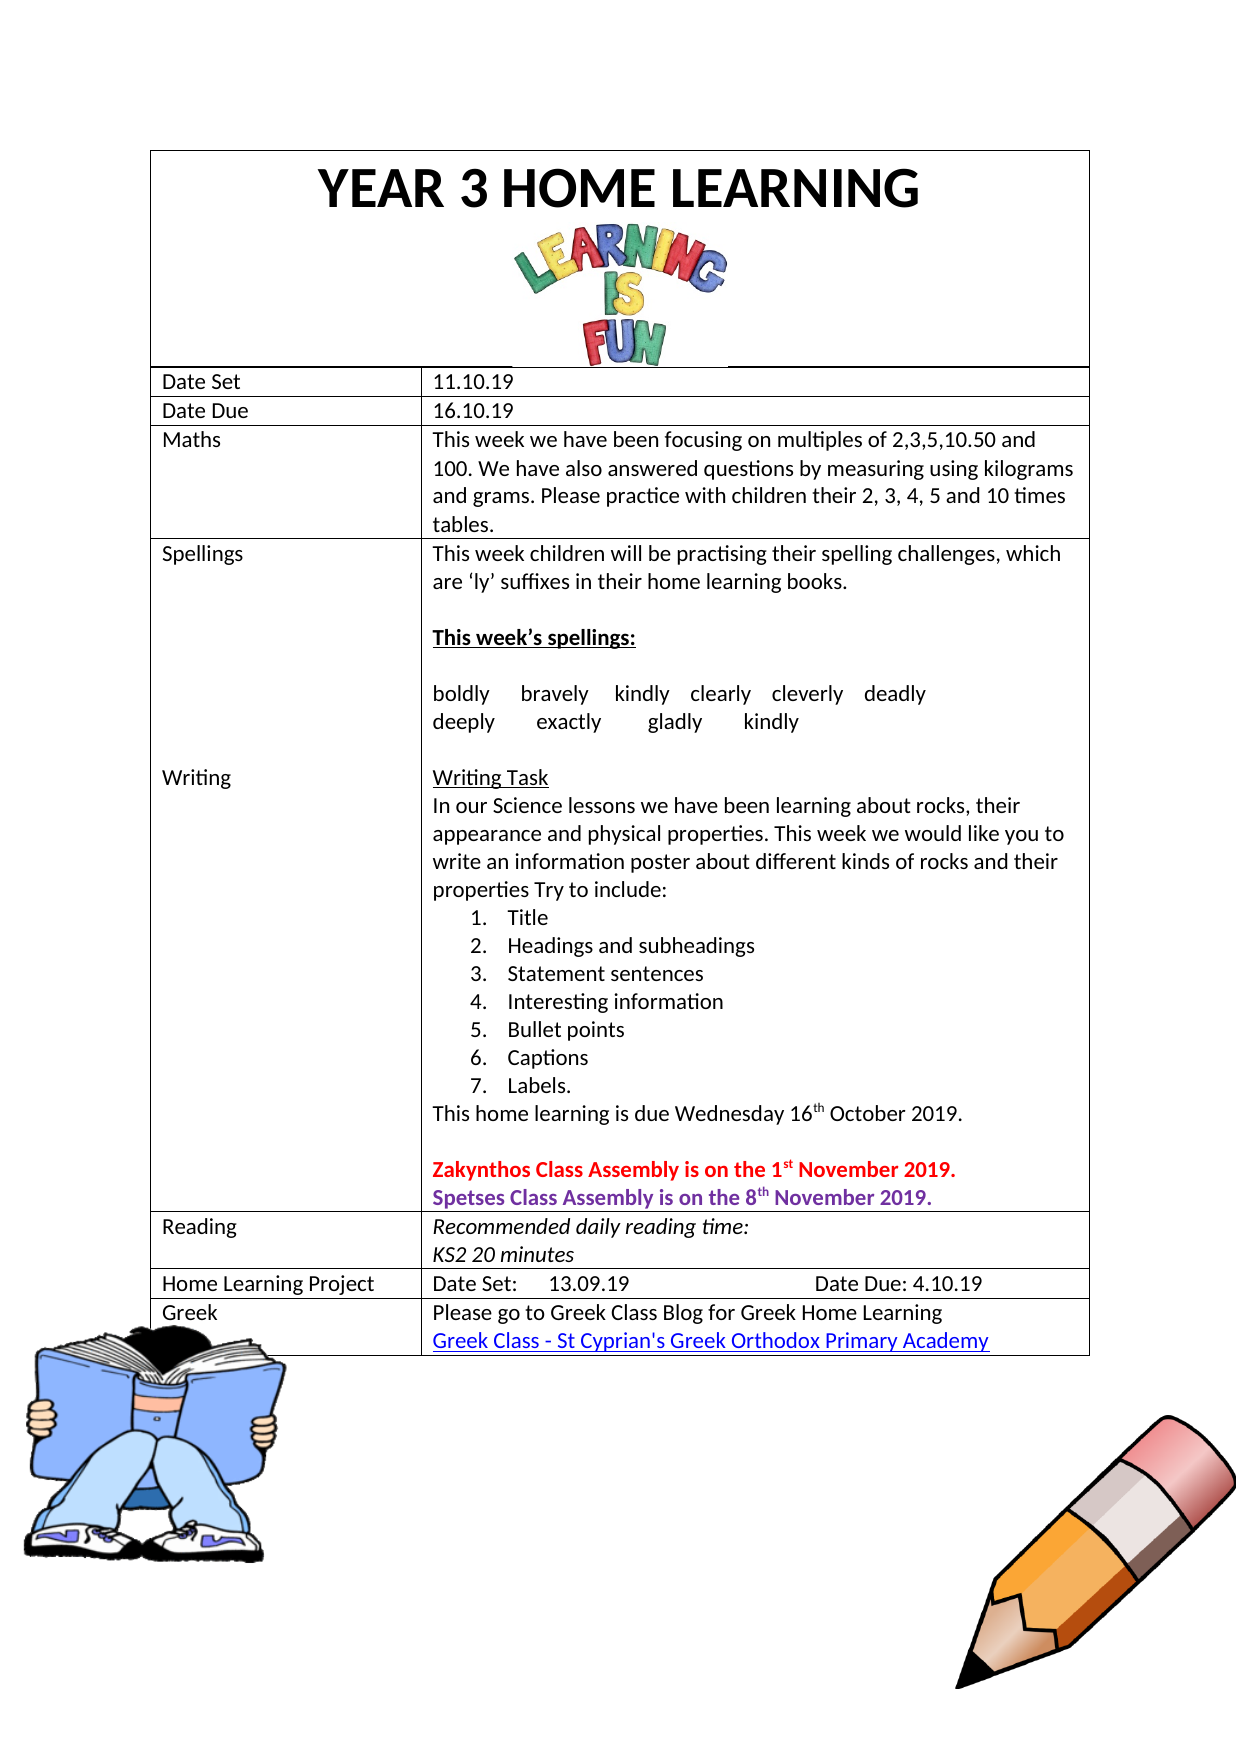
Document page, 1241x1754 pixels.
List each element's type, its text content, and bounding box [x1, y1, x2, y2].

table_cell Recommended daily reading time: KS2 20 minutes [422, 1212, 1089, 1268]
picture [512, 222, 728, 367]
table_cell Maths [151, 426, 421, 538]
table_header YEAR 3 HOME LEARNING [151, 151, 1089, 366]
table_cell Spellings Writing [151, 539, 421, 1211]
table_cell Date Set [151, 368, 421, 396]
picture [955, 1415, 1236, 1689]
picture [0, 1319, 365, 1568]
table_cell Home Learning Project [151, 1269, 421, 1297]
table_cell Reading [151, 1212, 421, 1268]
table_cell Please go to Greek Class Blog for Greek Home Learning Greek Class - St Cyprian's Greek Orthodox Primary Academy [422, 1299, 1089, 1354]
table_cell Date Set: 13.09.19 Date Due: 4.10.19 [422, 1269, 1089, 1297]
table_cell 11.10.19 [422, 368, 1089, 396]
table_cell 16.10.19 [422, 397, 1089, 424]
table_cell This week we have been focusing on multiples of 2,3,5,10.50 and 100. We have also answered questions by measuring using kilograms and grams. Please practice with children their 2, 3, 4, 5 and 10 times tables. [422, 426, 1089, 538]
table_cell Date Due [151, 397, 421, 424]
table_cell This week children will be practising their spelling challenges, which are ‘ly’ suffixes in their home learning books. This week’s spellings: boldly bravely kindly clearly cleverly deadly deeply exactly gladly kindly Writing Task In our Science lessons we have been learning about rocks, their appearance and physical properties. This week we would like you to write an information poster about different kinds of rocks and their properties Try to include: Title Headings and subheadings Statement sentences Interesting information Bullet points Captions Labels. This home learning is due Wednesday 16th October 2019. Zakynthos Class Assembly is on the 1st November 2019. Spetses Class Assembly is on the 8th November 2019. [422, 539, 1089, 1211]
table_cell Greek [151, 1299, 421, 1354]
